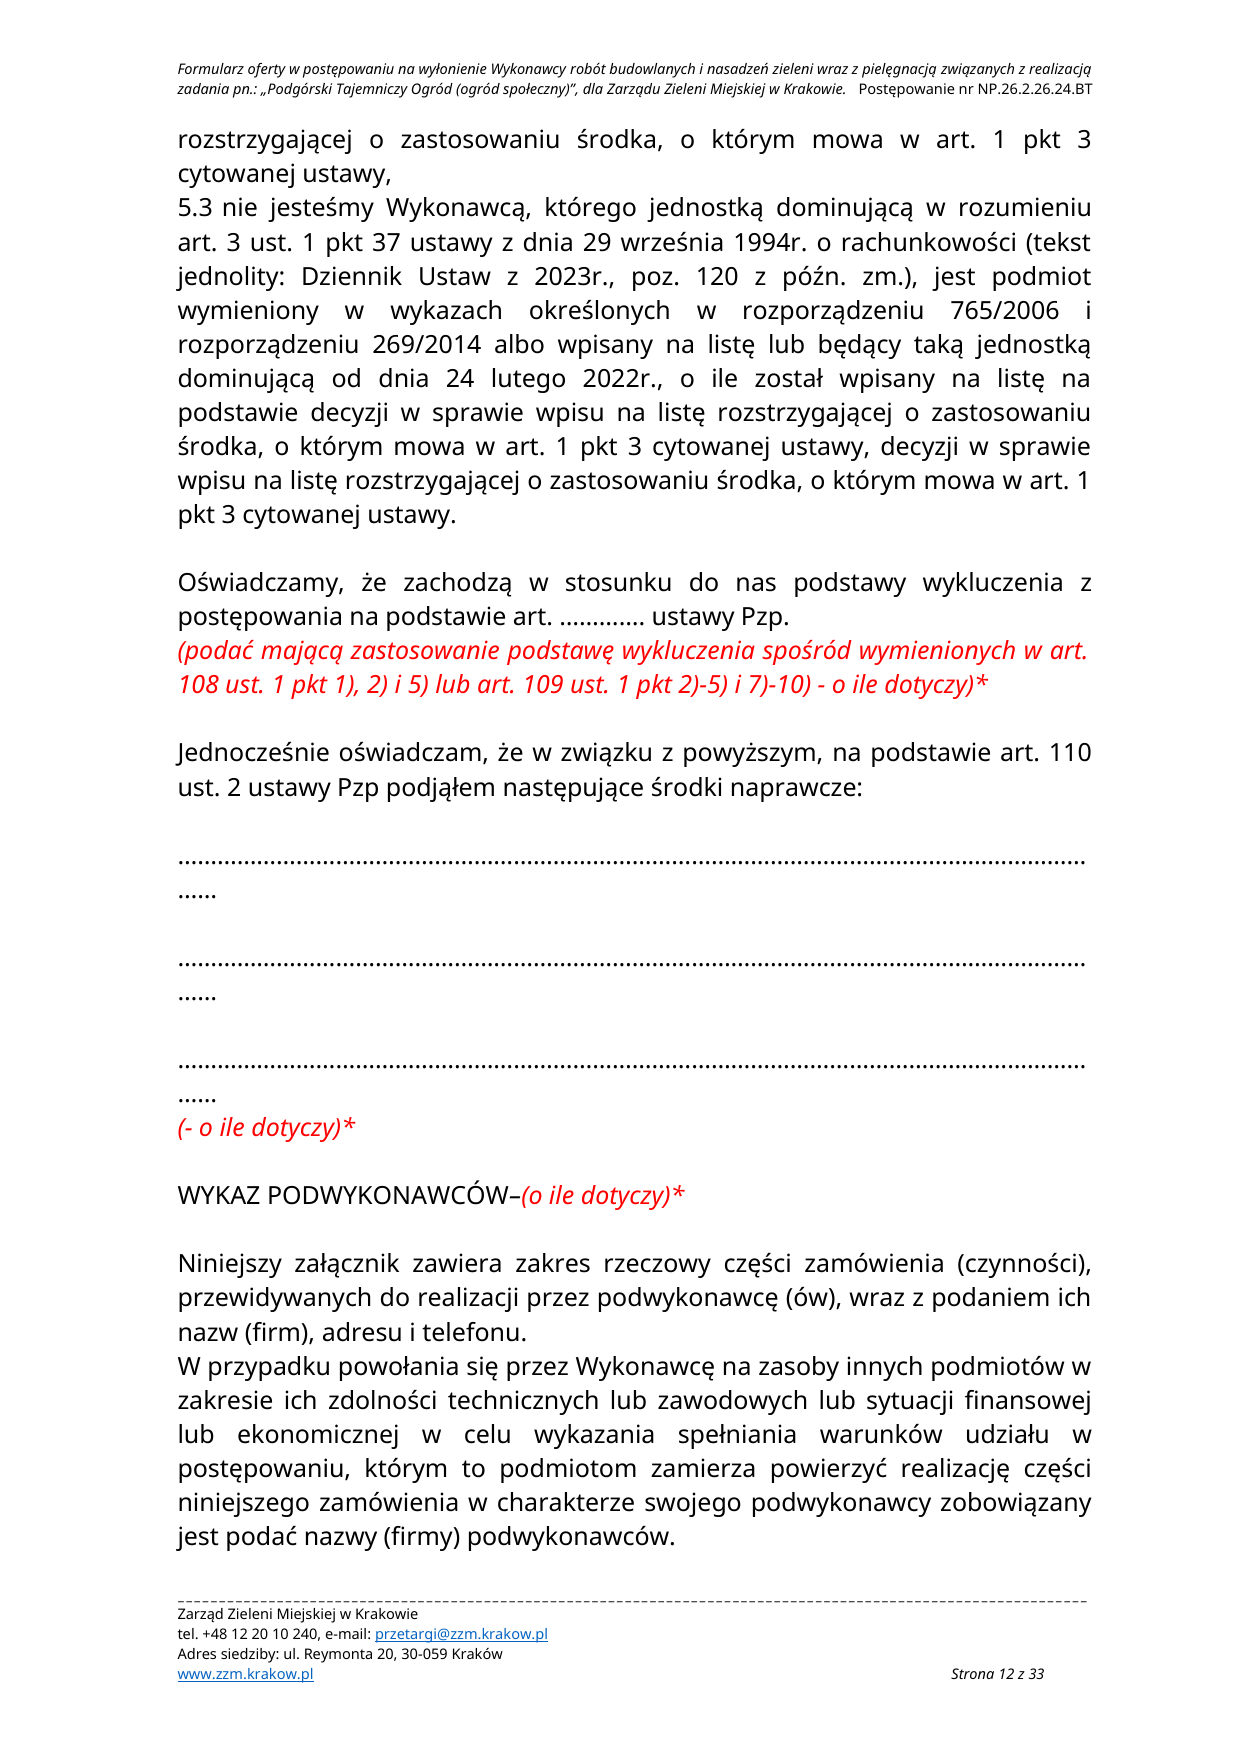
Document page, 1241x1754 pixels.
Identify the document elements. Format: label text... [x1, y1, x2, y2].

text Niniejszy załącznik zawiera zakres rzeczowy części zamówienia (czynności), przewidywanych do realizacji przez podwykonawcę (ów), wraz z podaniem ich nazw (firm), adresu i telefonu. [177, 1246, 1093, 1348]
text ……………………………………………………………………………………………………………………………… [177, 1042, 1093, 1110]
text ……………………………………………………………………………………………………………………………… [177, 837, 1093, 905]
list nie jesteśmy Wykonawcą, którego jednostką dominującą w rozumieniu art. 3 ust. 1 pkt 37 ustawy z dnia 29 września 1994r. o rachunkowości (tekst jednolity: Dziennik Ustaw z 2023r., poz. 120 z późn. zm.), jest podmiot wymieniony w wykazach określonych w rozporządzeniu 765/2006 i rozporządzeniu 269/2014 albo wpisany na listę lub będący taką jednostką dominującą od dnia 24 lutego 2022r., o ile został wpisany na listę na podstawie decyzji w sprawie wpisu na listę rozstrzygającej o zastosowaniu środka, o którym mowa w art. 1 pkt 3 cytowanej ustawy, decyzji w sprawie wpisu na listę rozstrzygającej o zastosowaniu środka, o którym mowa w art. 1 pkt 3 cytowanej ustawy. [177, 190, 1093, 531]
text WYKAZ PODWYKONAWCÓW–(o ile dotyczy)* [177, 1178, 1093, 1212]
text (- o ile dotyczy)* [177, 1110, 1093, 1144]
text W przypadku powołania się przez Wykonawcę na zasoby innych podmiotów w zakresie ich zdolności technicznych lub zawodowych lub sytuacji finansowej lub ekonomicznej w celu wykazania spełniania warunków udziału w postępowaniu, którym to podmiotom zamierza powierzyć realizację części niniejszego zamówienia w charakterze swojego podwykonawcy zobowiązany jest podać nazwy (firmy) podwykonawców. [177, 1348, 1093, 1553]
text Jednocześnie oświadczam, że w związku z powyższym, na podstawie art. 110 ust. 2 ustawy Pzp podjąłem następujące środki naprawcze: [177, 735, 1093, 803]
text ……………………………………………………………………………………………………………………………… [177, 939, 1093, 1008]
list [177, 122, 1093, 190]
text (podać mającą zastosowanie podstawę wykluczenia spośród wymienionych w art. 108 ust. 1 pkt 1), 2) i 5) lub art. 109 ust. 1 pkt 2)-5) i 7)-10) - o ile dotyczy)* [177, 633, 1093, 701]
text Oświadczamy, że zachodzą w stosunku do nas podstawy wykluczenia z postępowania na podstawie art. …………. ustawy Pzp. [177, 565, 1093, 633]
